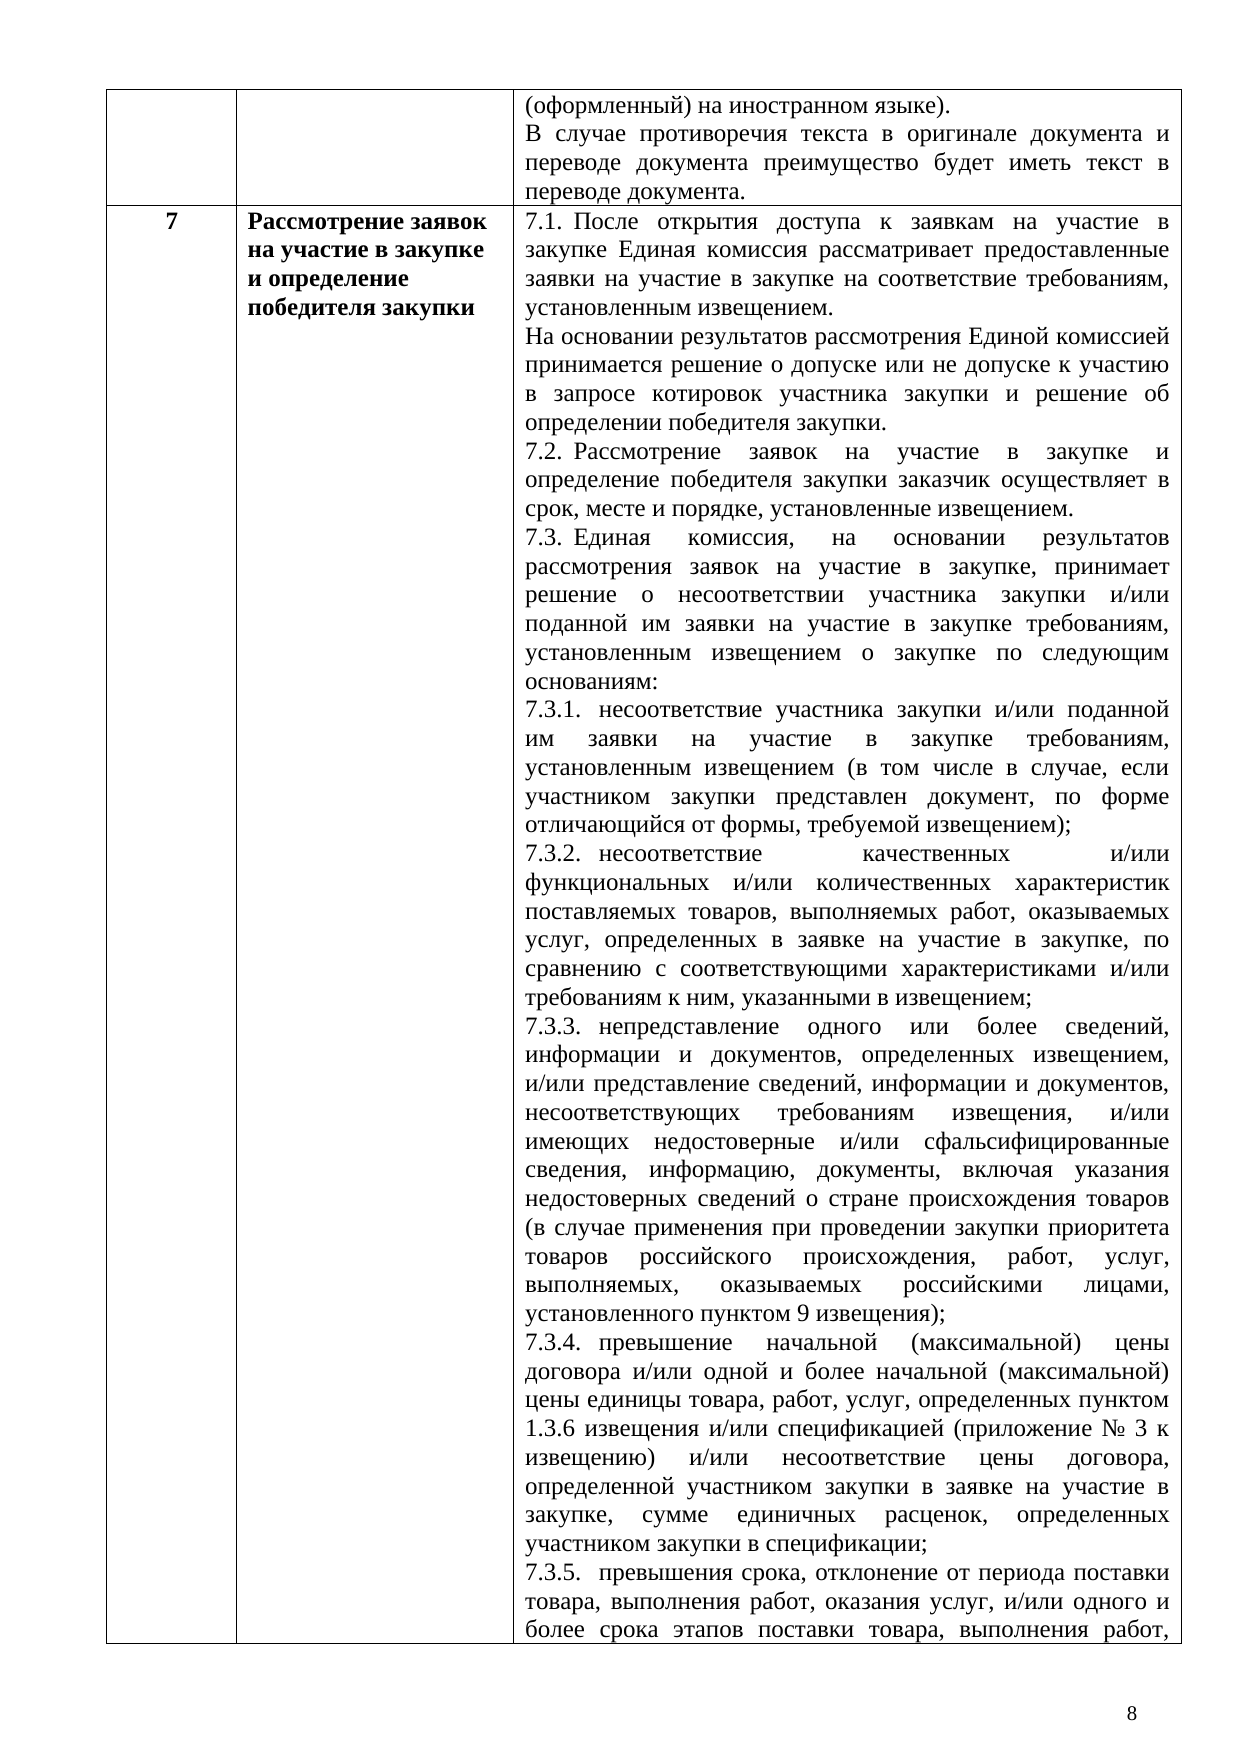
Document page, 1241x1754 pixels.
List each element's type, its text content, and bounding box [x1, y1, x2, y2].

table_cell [237, 90, 513, 205]
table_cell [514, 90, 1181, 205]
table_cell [514, 206, 1181, 1643]
table_cell 6 [107, 90, 236, 205]
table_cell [237, 206, 513, 1643]
table_cell 7 [107, 206, 236, 1643]
